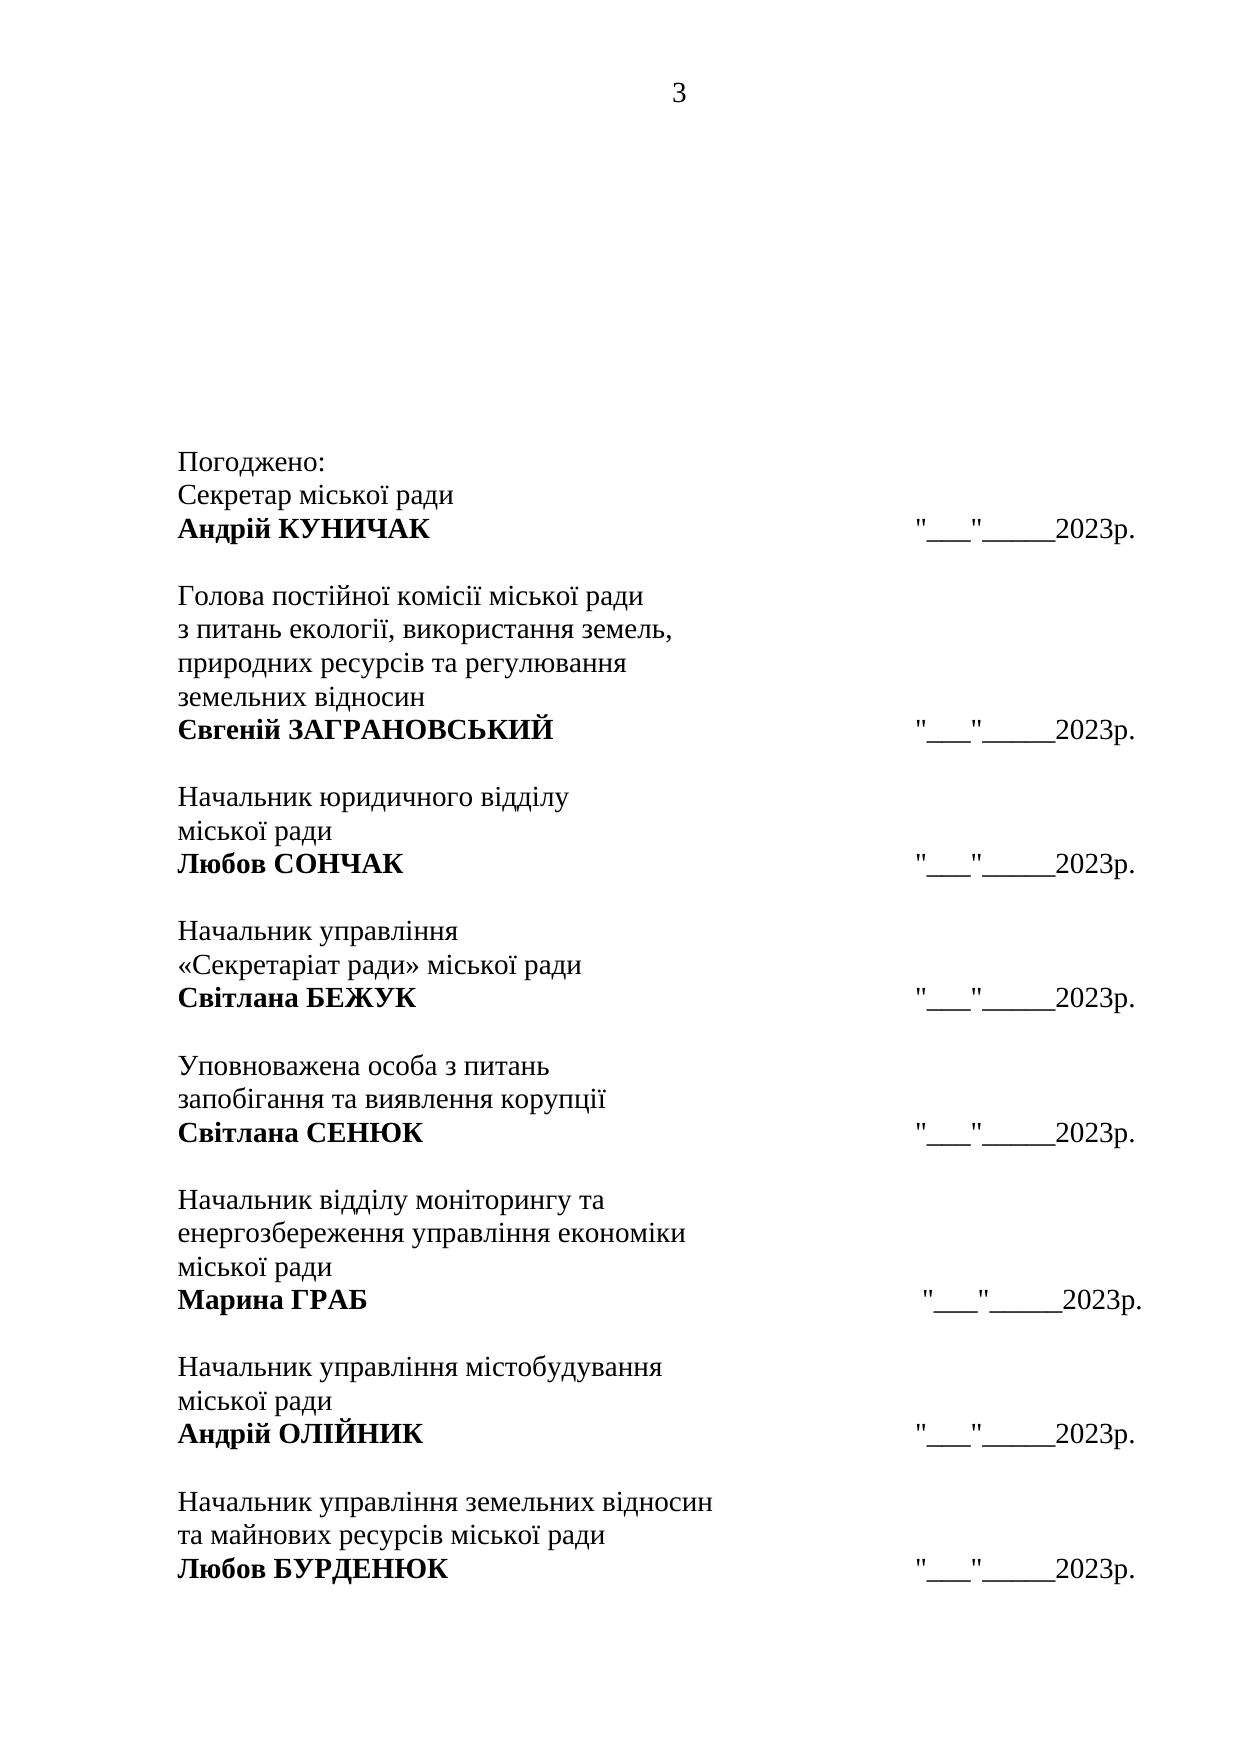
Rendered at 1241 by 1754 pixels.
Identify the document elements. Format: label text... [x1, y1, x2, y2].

text міської ради [177, 1383, 1181, 1417]
text Уповноважена особа з питань [177, 1048, 1181, 1081]
text міської ради [177, 1249, 1181, 1282]
text Начальник управління [177, 913, 1181, 947]
text Секретар міської ради [177, 477, 1181, 511]
text природних ресурсів та регулювання [177, 645, 1181, 679]
text запобігання та виявлення корупції [177, 1081, 1181, 1115]
text та майнових ресурсів міської ради [177, 1517, 1181, 1551]
text Любов СОНЧАК "___"_____2023р. [177, 846, 1181, 880]
text Голова постійної комісії міської ради [177, 578, 1181, 612]
text міської ради [177, 813, 1181, 846]
text Начальник відділу моніторингу та [177, 1182, 1181, 1215]
text енергозбереження управління економіки [177, 1215, 1181, 1249]
text Андрій ОЛІЙНИК "___"_____2023р. [177, 1417, 1181, 1450]
text Марина ГРАБ "___"_____2023р. [177, 1282, 1181, 1316]
text Світлана СЕНЮК "___"_____2023р. [177, 1115, 1181, 1148]
text Погоджено: [177, 444, 1181, 477]
text земельних відносин [177, 679, 1181, 712]
text Любов БУРДЕНЮК "___"_____2023р. [177, 1551, 1181, 1584]
text Світлана БЕЖУК "___"_____2023р. [177, 981, 1181, 1014]
text Начальник управління земельних відносин [177, 1484, 1181, 1517]
text Андрій КУНИЧАК "___"_____2023р. [177, 511, 1181, 544]
text «Секретаріат ради» міської ради [177, 947, 1181, 981]
text Начальник управління містобудування [177, 1349, 1181, 1383]
text Євгеній ЗАГРАНОВСЬКИЙ "___"_____2023р. [177, 712, 1181, 746]
text з питань екології, використання земель, [177, 612, 1181, 645]
text Начальник юридичного відділу [177, 779, 1181, 813]
